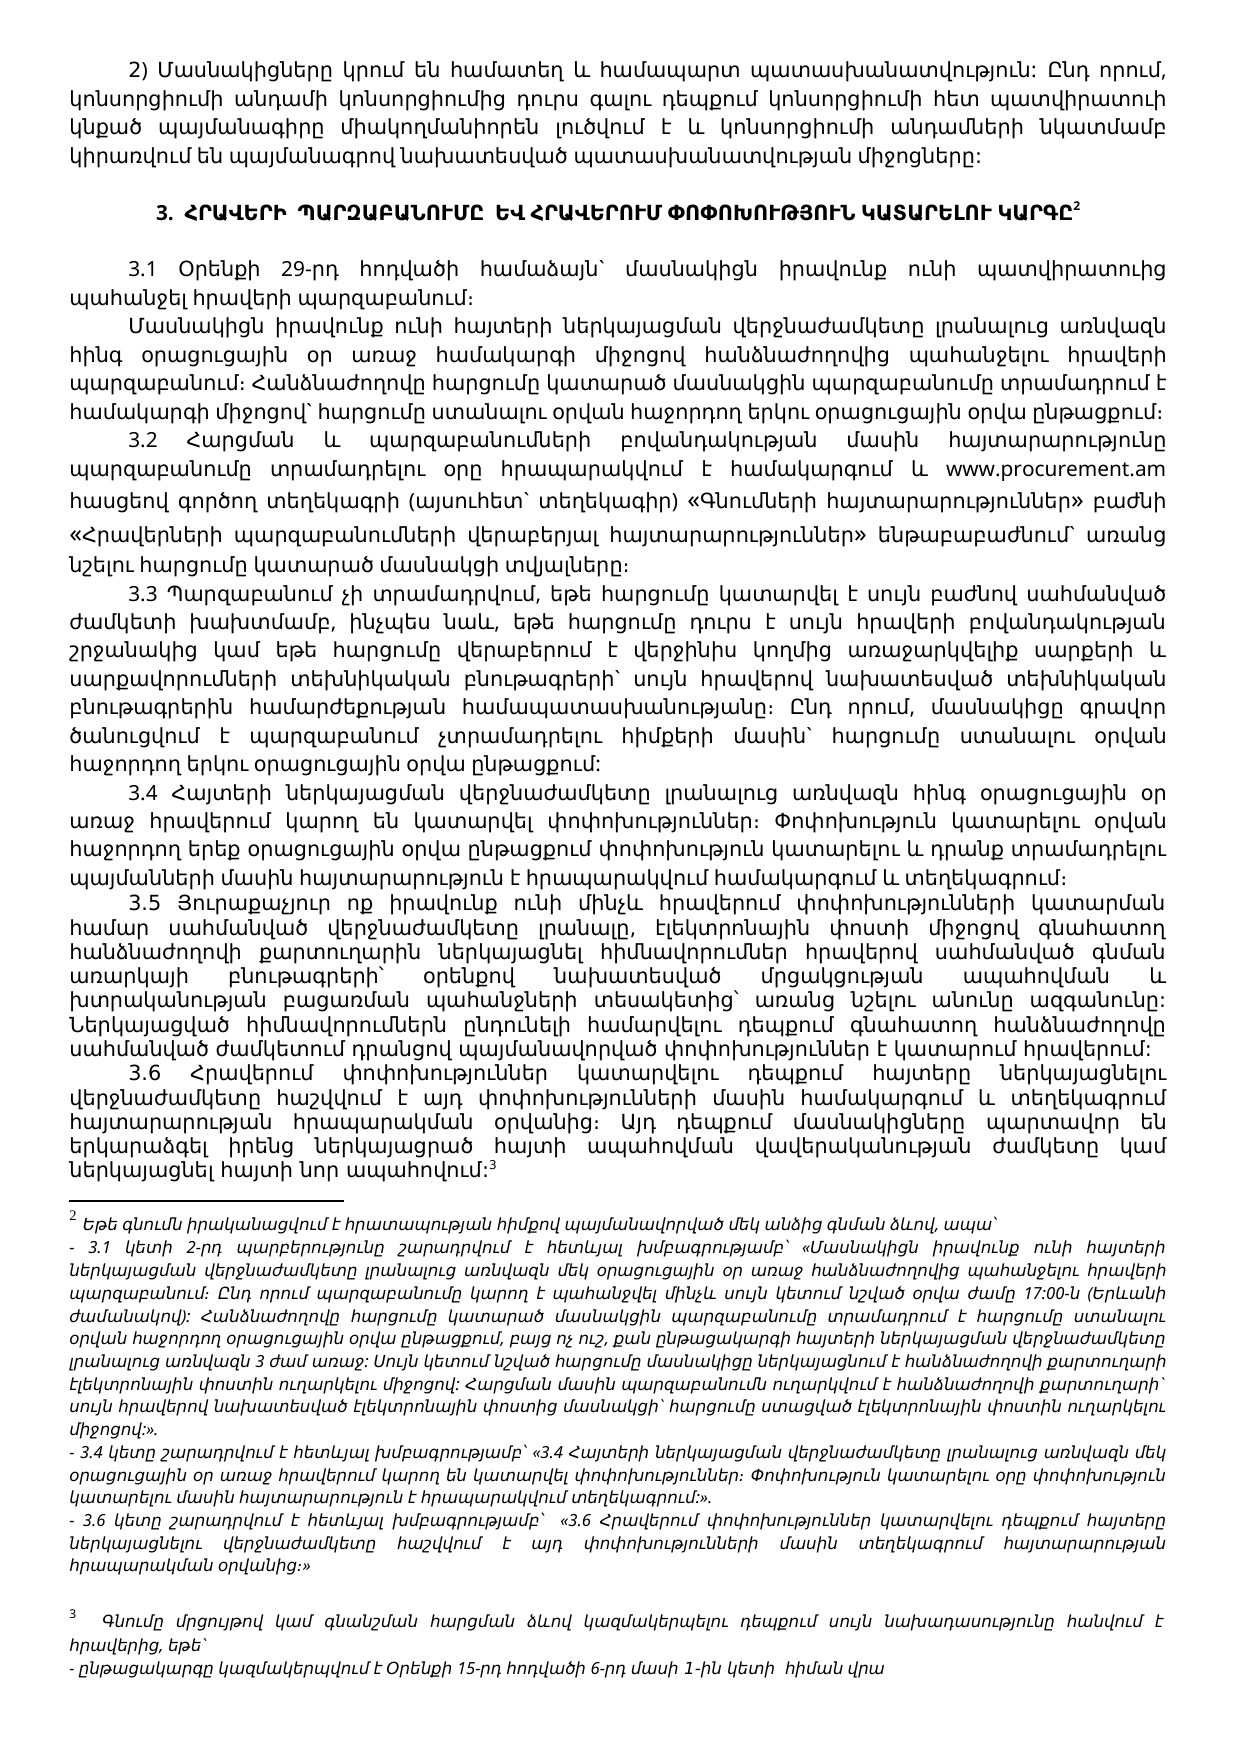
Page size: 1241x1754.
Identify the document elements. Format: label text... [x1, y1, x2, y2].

text 3.5 Յուրաքաչյուր ոք իրավունք ունի մինչև հրավերում փոփոխությունների կատարման համար սահմանված վերջնաժամկետը լրանալը, էլեկտրոնային փոստի միջոցով գնահատող հանձնաժողովի քարտուղարին ներկայացնել հիմնավորումներ հրավերով սահմանված գնման առարկայի բնութագրերի՝ օրենքով նախատեսված մրցակցության ապահովման և խտրականության բացառման պահանջների տեսակետից՝ առանց նշելու անունը ազգանունը: Ներկայացված հիմնավորումներն ընդունելի համարվելու դեպքում գնահատող հանձնաժողովը սահմանված ժամկետում դրանցով պայմանավորված փոփոխություններ է կատարում հրավերում: [69, 891, 1167, 1061]
text 2) Մասնակիցները կրում են համատեղ և համապարտ պատասխանատվություն: Ընդ որում, կոնսորցիումի անդամի կոնսորցիումից դուրս գալու դեպքում կոնսորցիումի հետ պատվիրատուի կնքած պայմանագիրը միակողմանիորեն լուծվում է և կոնսորցիումի անդամների նկատմամբ կիրառվում են պայմանագրով նախատեսված պատասխանատվության միջոցները: [69, 56, 1167, 169]
text 3.3 Պարզաբանում չի տրամադրվում, եթե հարցումը կատարվել է սույն բաժնով սահմանված ժամկետի խախտմամբ, ինչպես նաև, եթե հարցումը դուրս է սույն հրավերի բովանդակության շրջանակից կամ եթե հարցումը վերաբերում է վերջինիս կողմից առաջարկվելիք սարքերի և սարքավորումների տեխնիկական բնութագրերի` սույն հրավերով նախատեսված տեխնիկական բնութագրերին համարժեքության համապատասխանությանը։ Ընդ որում, մասնակիցը գրավոր ծանուցվում է պարզաբանում չտրամադրելու հիմքերի մասին` հարցումը ստանալու օրվան հաջորդող երկու օրացուցային օրվա ընթացքում: [69, 579, 1167, 778]
text Մասնակիցն իրավունք ունի հայտերի ներկայացման վերջնաժամկետը լրանալուց առնվազն հինգ օրացուցային օր առաջ համակարգի միջոցով հանձնաժողովից պահանջելու հրավերի պարզաբանում։ Հանձնաժողովը հարցումը կատարած մասնակցին պարզաբանումը տրամադրում է համակարգի միջոցով` հարցումը ստանալու օրվան հաջորդող երկու օրացուցային օրվա ընթացքում։ [69, 311, 1167, 425]
text 3.4 Հայտերի ներկայացման վերջնաժամկետը լրանալուց առնվազն հինգ օրացուցային օր առաջ հրավերում կարող են կատարվել փոփոխություններ։ Փոփոխություն կատարելու օրվան հաջորդող երեք օրացուցային օրվա ընթացքում փոփոխություն կատարելու և դրանք տրամադրելու պայմանների մասին հայտարարություն է հրապարակվում համակարգում և տեղեկագրում։ [69, 778, 1167, 891]
text 3.6 Հրավերում փոփոխություններ կատարվելու դեպքում հայտերը ներկայացնելու վերջնաժամկետը հաշվվում է այդ փոփոխությունների մասին համակարգում և տեղեկագրում հայտարարության հրապարակման օրվանից։ Այդ դեպքում մասնակիցները պարտավոր են երկարաձգել իրենց ներկայացրած հայտի ապահովման վավերականության ժամկետը կամ ներկայացնել հայտի նոր ապահովում: [69, 1061, 1167, 1183]
text 3. ՀՐԱՎԵՐԻ ՊԱՐԶԱԲԱՆՈՒՄԸ ԵՎ ՀՐԱՎԵՐՈՒՄ ՓՈՓՈԽՈՒԹՅՈՒՆ ԿԱՏԱՐԵԼՈՒ ԿԱՐԳԸ [69, 198, 1167, 226]
text 3.2 Հարցման և պարզաբանումների բովանդակության մասին հայտարարությունը պարզաբանումը տրամադրելու օրը հրապարակվում է համակարգում և www.procurement.am հասցեով գործող տեղեկագրի (այսուհետ` տեղեկագիր) «Գնումների հայտարարություններ» բաժնի «Հրավերների պարզաբանումների վերաբերյալ հայտարարություններ» ենթաբաբաժնում` առանց նշելու հարցումը կատարած մասնակցի տվյալները։ [69, 425, 1167, 579]
text 3.1 Օրենքի 29-րդ հոդվածի համաձայն` մասնակիցն իրավունք ունի պատվիրատուից պահանջել հրավերի պարզաբանում։ [69, 254, 1167, 311]
